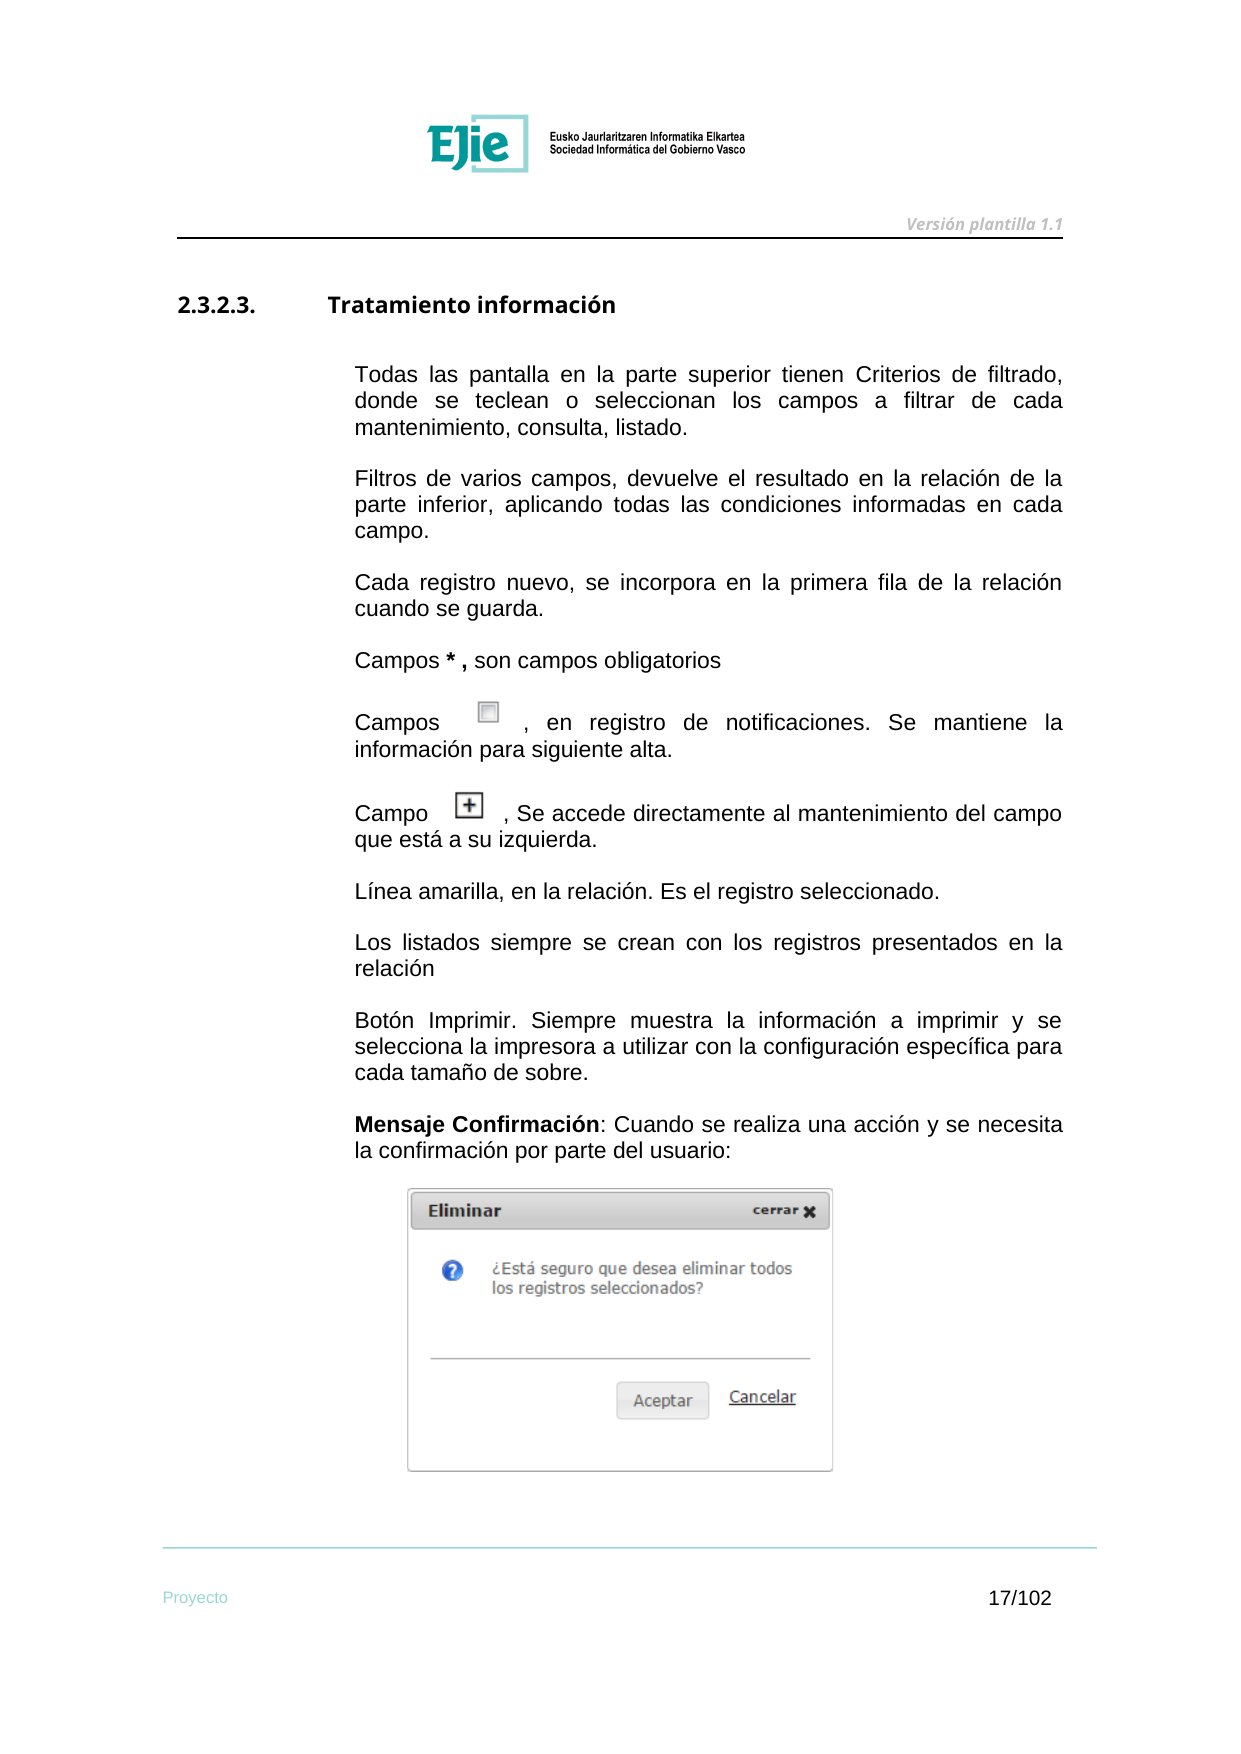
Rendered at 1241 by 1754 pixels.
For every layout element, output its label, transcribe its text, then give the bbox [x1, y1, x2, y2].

text Botón Imprimir. Siempre muestra la información a imprimir y se selecciona la impresora a utilizar con la configuración específica para cada tamaño de sobre. [354, 1007, 1063, 1086]
text Mensaje Confirmación: Cuando se realiza una acción y se necesita la confirmación por parte del usuario: [354, 1111, 1063, 1163]
text Cada registro nuevo, se incorpora en la primera fila de la relación cuando se guarda. [354, 569, 1063, 622]
picture [395, 100, 774, 188]
text Campos , en registro de notificaciones. Se mantiene la información para siguiente alta. [354, 698, 1063, 762]
text Filtros de varios campos, devuelve el resultado en la relación de la parte inferior, aplicando todas las condiciones informadas en cada campo. [354, 465, 1063, 544]
text Los listados siempre se crean con los registros presentados en la relación [354, 929, 1063, 982]
text Campo , Se accede directamente al mantenimiento del campo que está a su izquierda. [354, 787, 1063, 853]
subtitle Tratamiento información [177, 289, 1063, 320]
text Línea amarilla, en la relación. Es el registro seleccionado. [354, 878, 1063, 904]
picture [407, 1188, 834, 1472]
text Campos * , son campos obligatorios [354, 647, 1063, 673]
text Todas las pantalla en la parte superior tienen Criterios de filtrado, donde se teclean o seleccionan los campos a filtrar de cada mantenimiento, consulta, listado. [354, 361, 1063, 440]
